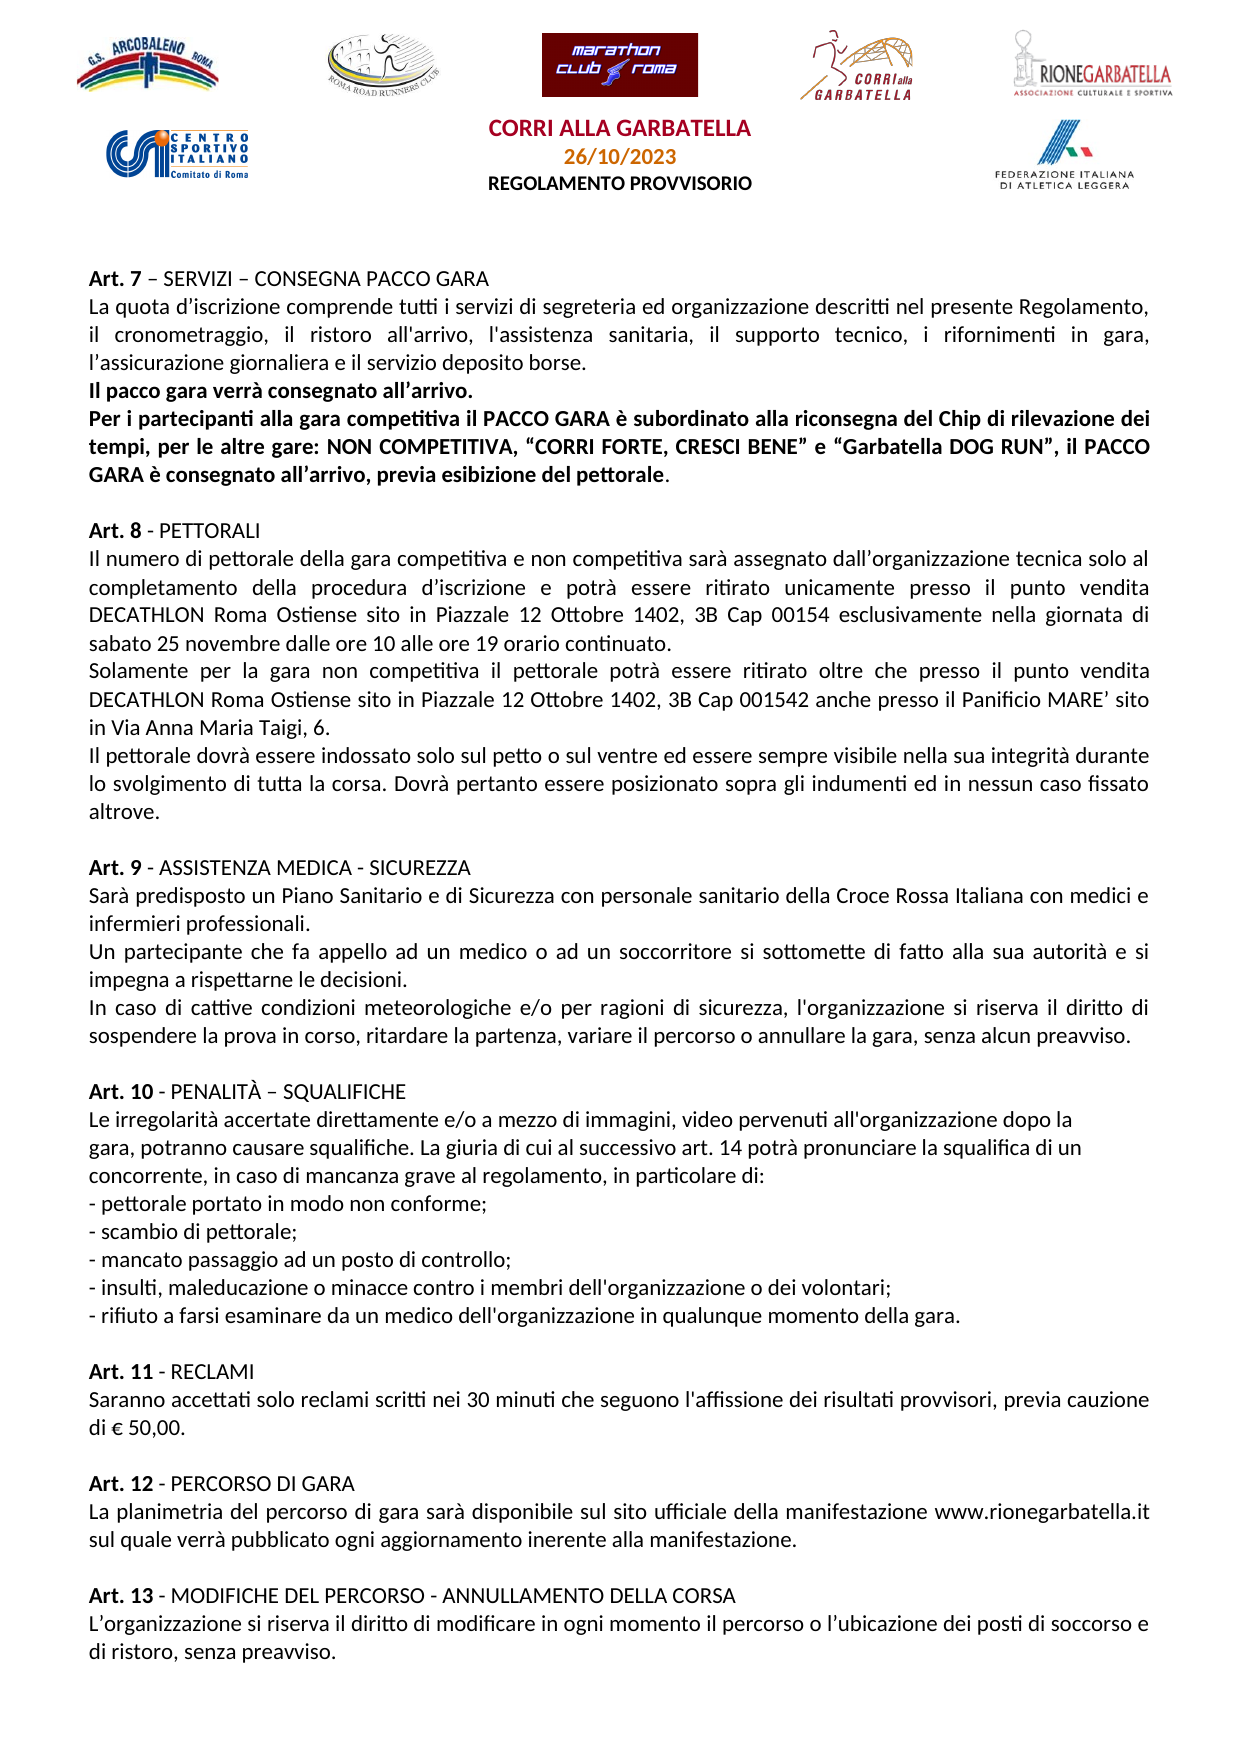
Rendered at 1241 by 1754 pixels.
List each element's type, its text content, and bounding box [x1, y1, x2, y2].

text Un partecipante che fa appello ad un medico o ad un soccorritore si sottomette di fatto alla sua autorità e si impegna a rispettarne le decisioni. [89, 937, 1152, 993]
text Sarà predisposto un Piano Sanitario e di Sicurezza con personale sanitario della Croce Rossa Italiana con medici e infermieri professionali. [89, 881, 1152, 937]
text Art. 7 – SERVIZI – CONSEGNA PACCO GARA [89, 264, 1152, 292]
text Solamente per la gara non competitiva il pettorale potrà essere ritirato oltre che presso il punto vendita DECATHLON Roma Ostiense sito in Piazzale 12 Ottobre 1402, 3B Cap 001542 anche presso il Panificio MARE’ sito in Via Anna Maria Taigi, 6. [89, 657, 1152, 741]
picture [992, 119, 1134, 189]
text Le irregolarità accertate direttamente e/o a mezzo di immagini, video pervenuti all'organizzazione dopo la [89, 1105, 1152, 1133]
text - pettorale portato in modo non conforme; [89, 1189, 1152, 1217]
picture [542, 33, 699, 97]
text gara, potranno causare squalifiche. La giuria di cui al successivo art. 14 potrà pronunciare la squalifica di un [89, 1133, 1152, 1161]
text Il pettorale dovrà essere indossato solo sul petto o sul ventre ed essere sempre visibile nella sua integrità durante lo svolgimento di tutta la corsa. Dovrà pertanto essere posizionato sopra gli indumenti ed in nessun caso fissato altrove. [89, 741, 1152, 825]
text - insulti, maleducazione o minacce contro i membri dell'organizzazione o dei volontari; [89, 1273, 1152, 1301]
picture [76, 37, 219, 92]
text - mancato passaggio ad un posto di controllo; [89, 1245, 1152, 1273]
text Art. 12 - PERCORSO DI GARA [89, 1469, 1152, 1497]
text Il numero di pettorale della gara competitiva e non competitiva sarà assegnato dall’organizzazione tecnica solo al completamento della procedura d’iscrizione e potrà essere ritirato unicamente presso il punto vendita DECATHLON Roma Ostiense sito in Piazzale 12 Ottobre 1402, 3B Cap 00154 esclusivamente nella giornata di sabato 25 novembre dalle ore 10 alle ore 19 orario continuato. [89, 544, 1152, 657]
picture [800, 30, 913, 100]
text Art. 9 - ASSISTENZA MEDICA - SICUREZZA [89, 853, 1152, 881]
text - scambio di pettorale; [89, 1217, 1152, 1245]
picture [1010, 29, 1176, 100]
text Art. 13 - MODIFICHE DEL PERCORSO - ANNULLAMENTO DELLA CORSA [89, 1581, 1152, 1609]
text La quota d’iscrizione comprende tutti i servizi di segreteria ed organizzazione descritti nel presente Regolamento, il cronometraggio, il ristoro all'arrivo, l'assistenza sanitaria, il supporto tecnico, i rifornimenti in gara, l’assicurazione giornaliera e il servizio deposito borse. [89, 292, 1152, 376]
text La planimetria del percorso di gara sarà disponibile sul sito ufficiale della manifestazione www.rionegarbatella.it sul quale verrà pubblicato ogni aggiornamento inerente alla manifestazione. [89, 1497, 1152, 1553]
text Art. 10 - PENALITÀ – SQUALIFICHE [89, 1077, 1152, 1105]
text Per i partecipanti alla gara competitiva il PACCO GARA è subordinato alla riconsegna del Chip di rilevazione dei tempi, per le altre gare: NON COMPETITIVA, “CORRI FORTE, CRESCI BENE” e “Garbatella DOG RUN”, il PACCO GARA è consegnato all’arrivo, previa esibizione del pettorale. [89, 404, 1152, 488]
text Art. 8 - PETTORALI [89, 517, 1152, 544]
text concorrente, in caso di mancanza grave al regolamento, in particolare di: [89, 1161, 1152, 1189]
text Art. 11 - RECLAMI [89, 1357, 1152, 1385]
picture [106, 130, 248, 178]
text In caso di cattive condizioni meteorologiche e/o per ragioni di sicurezza, l'organizzazione si riserva il diritto di sospendere la prova in corso, ritardare la partenza, variare il percorso o annullare la gara, senza alcun preavviso. [89, 993, 1152, 1049]
text Saranno accettati solo reclami scritti nei 30 minuti che seguono l'affissione dei risultati provvisori, previa cauzione di € 50,00. [89, 1385, 1152, 1441]
picture [324, 29, 443, 101]
text - rifiuto a farsi esaminare da un medico dell'organizzazione in qualunque momento della gara. [89, 1301, 1152, 1329]
text L’organizzazione si riserva il diritto di modificare in ogni momento il percorso o l’ubicazione dei posti di soccorso e di ristoro, senza preavviso. [89, 1609, 1152, 1665]
text Il pacco gara verrà consegnato all’arrivo. [89, 376, 1152, 404]
